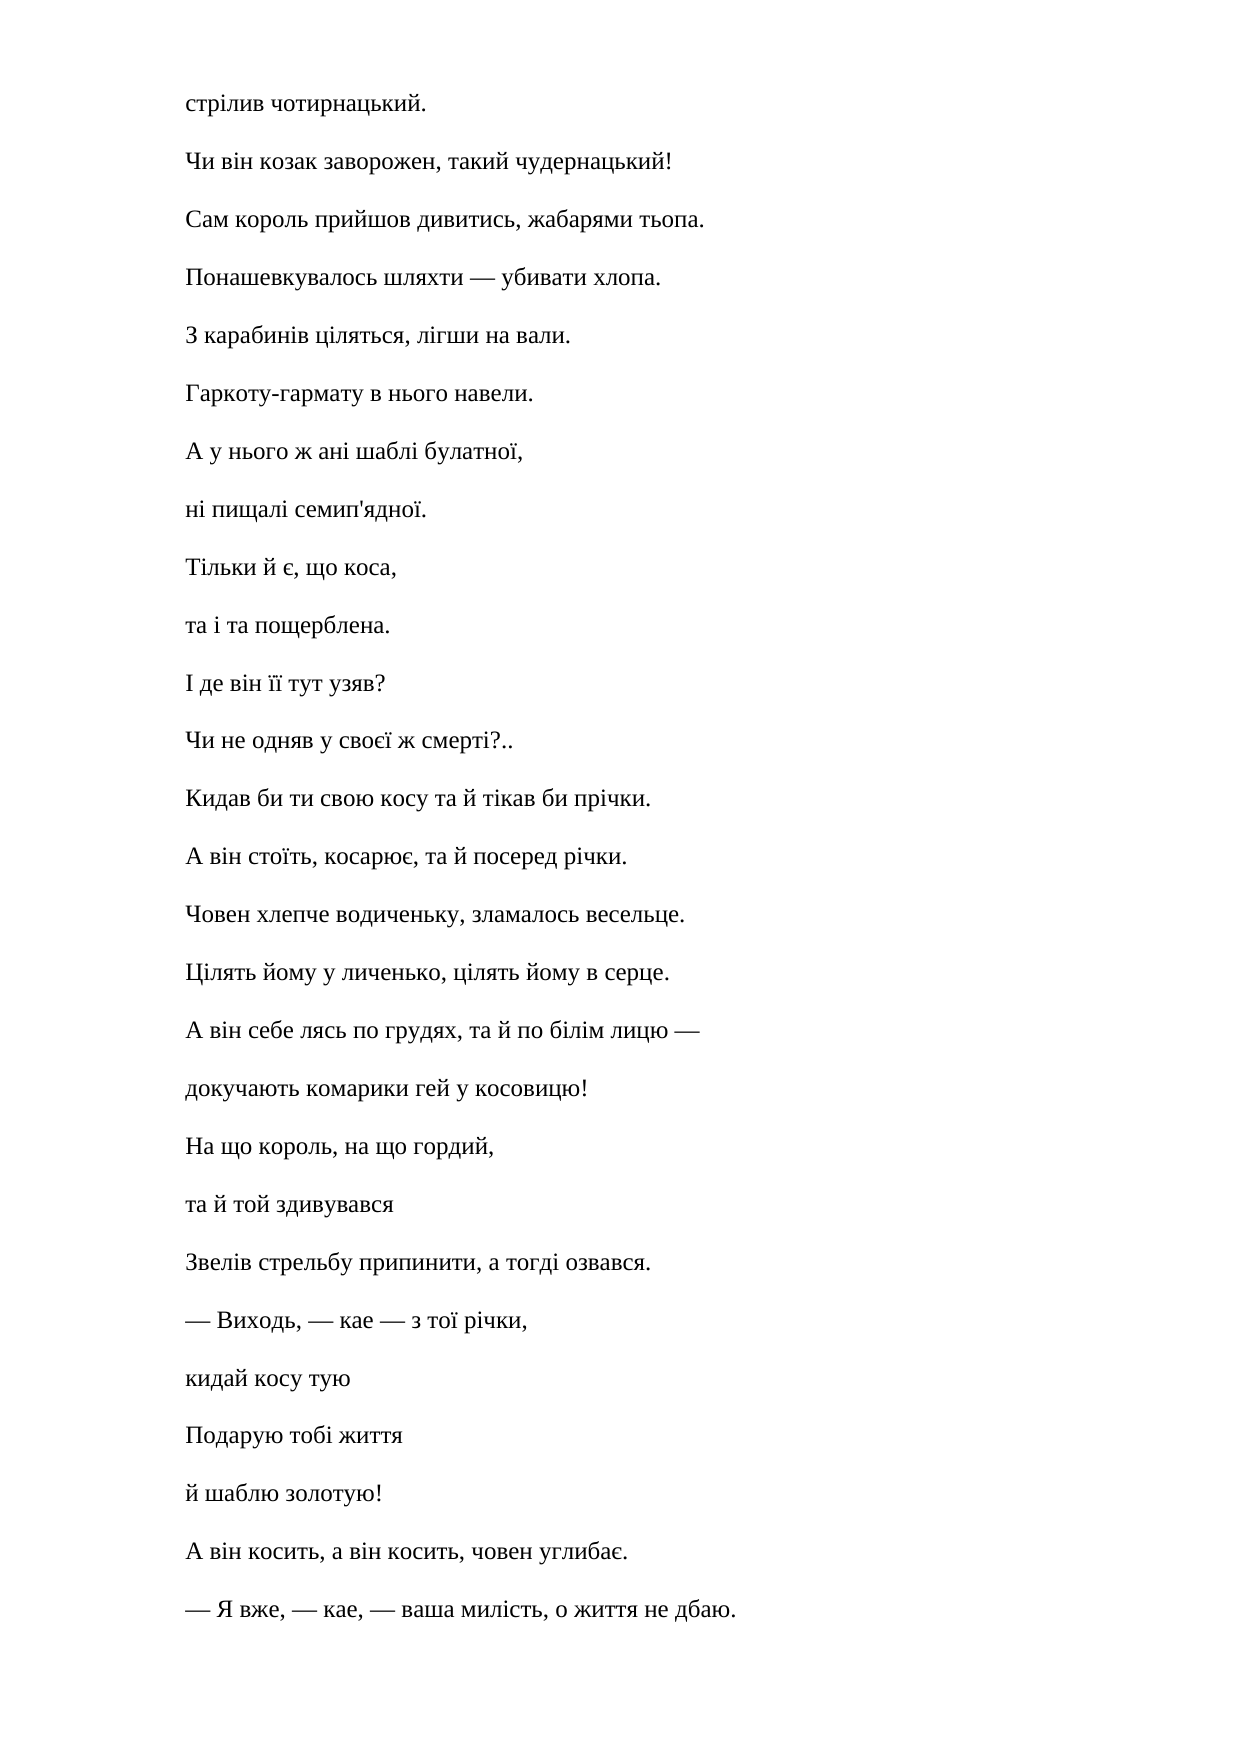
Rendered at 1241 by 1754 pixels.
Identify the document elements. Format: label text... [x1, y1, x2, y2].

text А він стоїть, косарює, та й посеред річки. [148, 841, 1152, 870]
text — Я вже, — кае, — ваша милість, о життя не дбаю. [148, 1594, 1152, 1623]
text докучають комарики гей у косовицю! [148, 1073, 1152, 1102]
text кидай косу тую [148, 1363, 1152, 1391]
text Сам король прийшов дивитись, жабарями тьопа. [148, 204, 1152, 233]
text Звелів стрельбу припинити, а тогді озвався. [148, 1247, 1152, 1276]
text стрілив чотирнацький. [148, 88, 1152, 117]
text Чи він козак заворожен, такий чудернацький! [148, 146, 1152, 175]
text І де він її тут узяв? [148, 668, 1152, 696]
text Кидав би ти свою косу та й тікав би прічки. [148, 783, 1152, 812]
text й шаблю золотую! [148, 1478, 1152, 1507]
text Тільки й є, що коса, [148, 552, 1152, 581]
text А у нього ж ані шаблі булатної, [148, 436, 1152, 465]
text ні пищалі семип'ядної. [148, 494, 1152, 523]
text Човен хлепче водиченьку, зламалось весельце. [148, 899, 1152, 928]
text А він косить, а він косить, човен углибає. [148, 1536, 1152, 1565]
text З карабинів ціляться, лігши на вали. [148, 320, 1152, 349]
text та й той здивувався [148, 1189, 1152, 1218]
text Понашевкувалось шляхти — убивати хлопа. [148, 262, 1152, 291]
text Гаркоту-гармату в нього навели. [148, 378, 1152, 407]
text Цілять йому у личенько, цілять йому в серце. [148, 957, 1152, 986]
text А він себе лясь по грудях, та й по білім лицю — [148, 1015, 1152, 1044]
text та і та пощерблена. [148, 610, 1152, 638]
text Подарую тобі життя [148, 1421, 1152, 1449]
text — Виходь, — кае — з тої річки, [148, 1305, 1152, 1333]
text На що король, на що гордий, [148, 1131, 1152, 1160]
text Чи не одняв у своєї ж смерті?.. [148, 726, 1152, 754]
